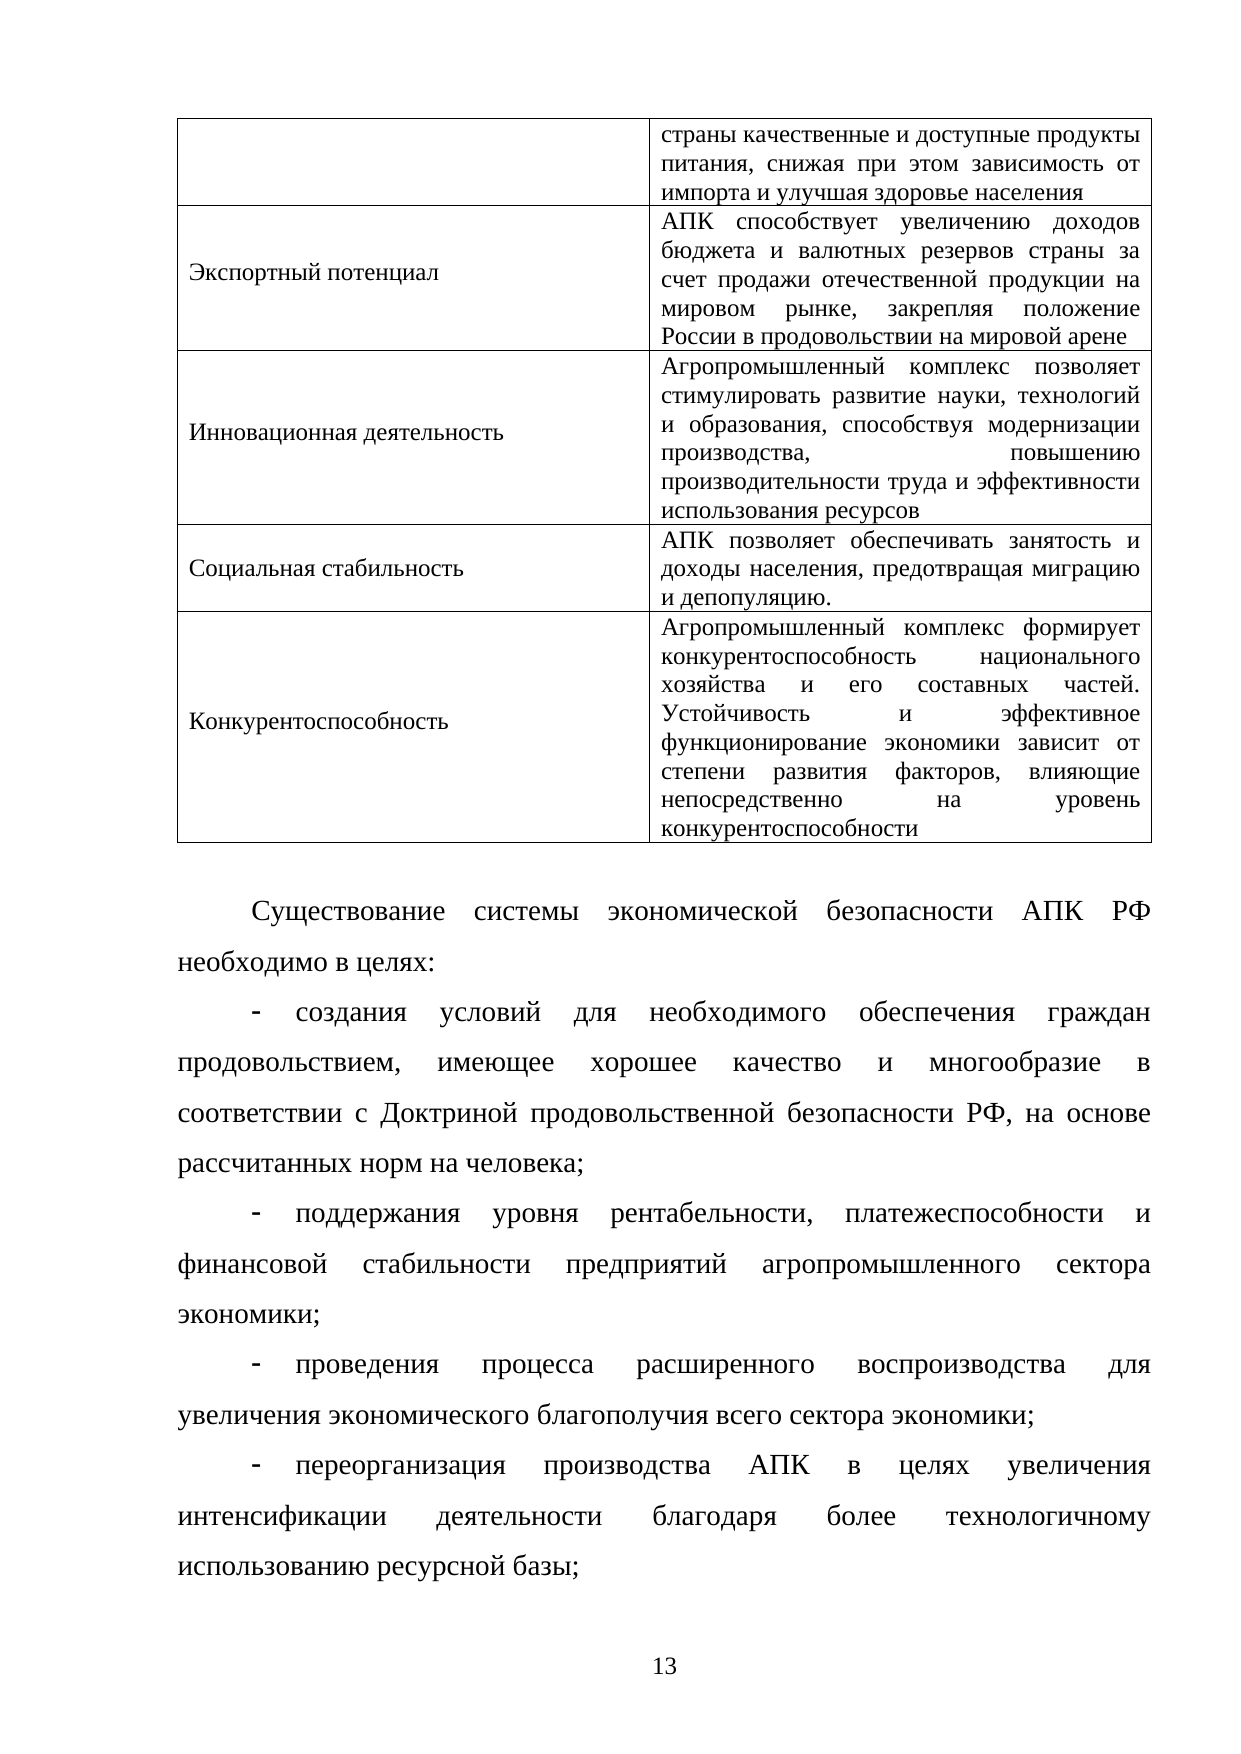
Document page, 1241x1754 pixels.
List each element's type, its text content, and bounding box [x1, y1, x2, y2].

list создания условий для необходимого обеспечения граждан продовольствием, имеющее хорошее качество и многообразие в соответствии с Доктриной продовольственной безопасности РФ, на основе рассчитанных норм на человека; [177, 994, 1152, 1179]
table_cell Агропромышленный комплекс формирует конкурентоспособность национального хозяйства и его составных частей. Устойчивость и эффективное функционирование экономики зависит от степени развития факторов, влияющие непосредственно на уровень конкурентоспособности [650, 612, 1151, 842]
list переорганизация производства АПК в целях увеличения интенсификации деятельности благодаря более технологичному использованию ресурсной базы; [177, 1447, 1152, 1581]
table_cell Социальная стабильность [178, 525, 649, 611]
text Существование системы экономической безопасности АПК РФ необходимо в целях: [177, 893, 1152, 977]
table_cell Экспортный потенциал [178, 206, 649, 350]
table_cell АПК позволяет обеспечивать занятость и доходы населения, предотвращая миграцию и депопуляцию. [650, 525, 1151, 611]
list проведения процесса расширенного воспроизводства для увеличения экономического благополучия всего сектора экономики; [177, 1346, 1152, 1430]
table_cell Агропромышленный комплекс позволяет стимулировать развитие науки, технологий и образования, способствуя модернизации производства, повышению производительности труда и эффективности использования ресурсов [650, 351, 1151, 524]
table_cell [650, 119, 1151, 205]
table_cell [178, 119, 649, 205]
table_cell Конкурентоспособность [178, 612, 649, 842]
list поддержания уровня рентабельности, платежеспособности и финансовой стабильности предприятий агропромышленного сектора экономики; [177, 1195, 1152, 1330]
table_cell АПК способствует увеличению доходов бюджета и валютных резервов страны за счет продажи отечественной продукции на мировом рынке, закрепляя положение России в продовольствии на мировой арене [650, 206, 1151, 350]
table_cell Инновационная деятельность [178, 351, 649, 524]
